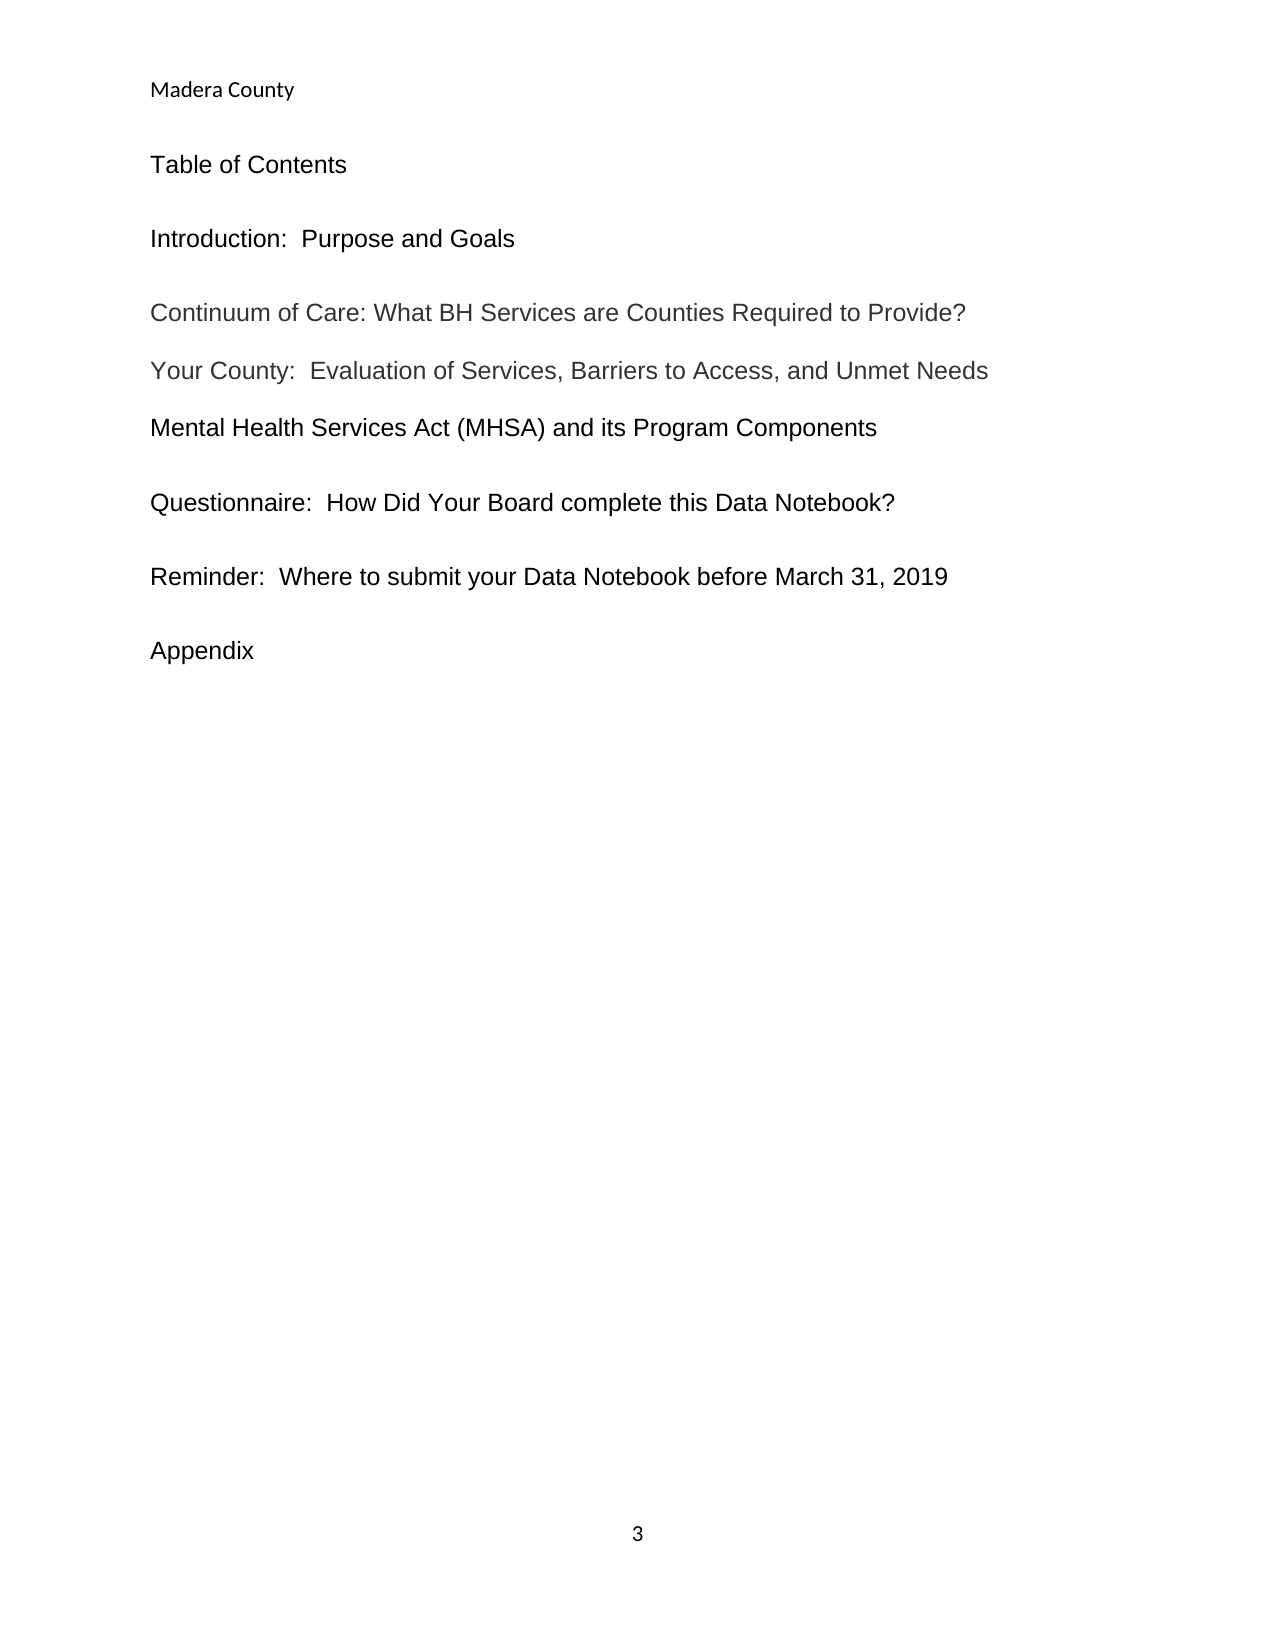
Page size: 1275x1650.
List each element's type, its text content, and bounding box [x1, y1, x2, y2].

text Mental Health Services Act (MHSA) and its Program Components [150, 413, 1125, 442]
text Questionnaire: How Did Your Board complete this Data Notebook? [150, 487, 1125, 516]
text Appendix [150, 636, 1125, 664]
text Table of Contents [150, 150, 1125, 179]
text Your County: Evaluation of Services, Barriers to Access, and Unmet Needs [150, 356, 1125, 384]
text Introduction: Purpose and Goals [150, 224, 1125, 253]
text Reminder: Where to submit your Data Notebook before March 31, 2019 [150, 562, 1125, 590]
text Continuum of Care: What BH Services are Counties Required to Provide? [150, 298, 1125, 327]
